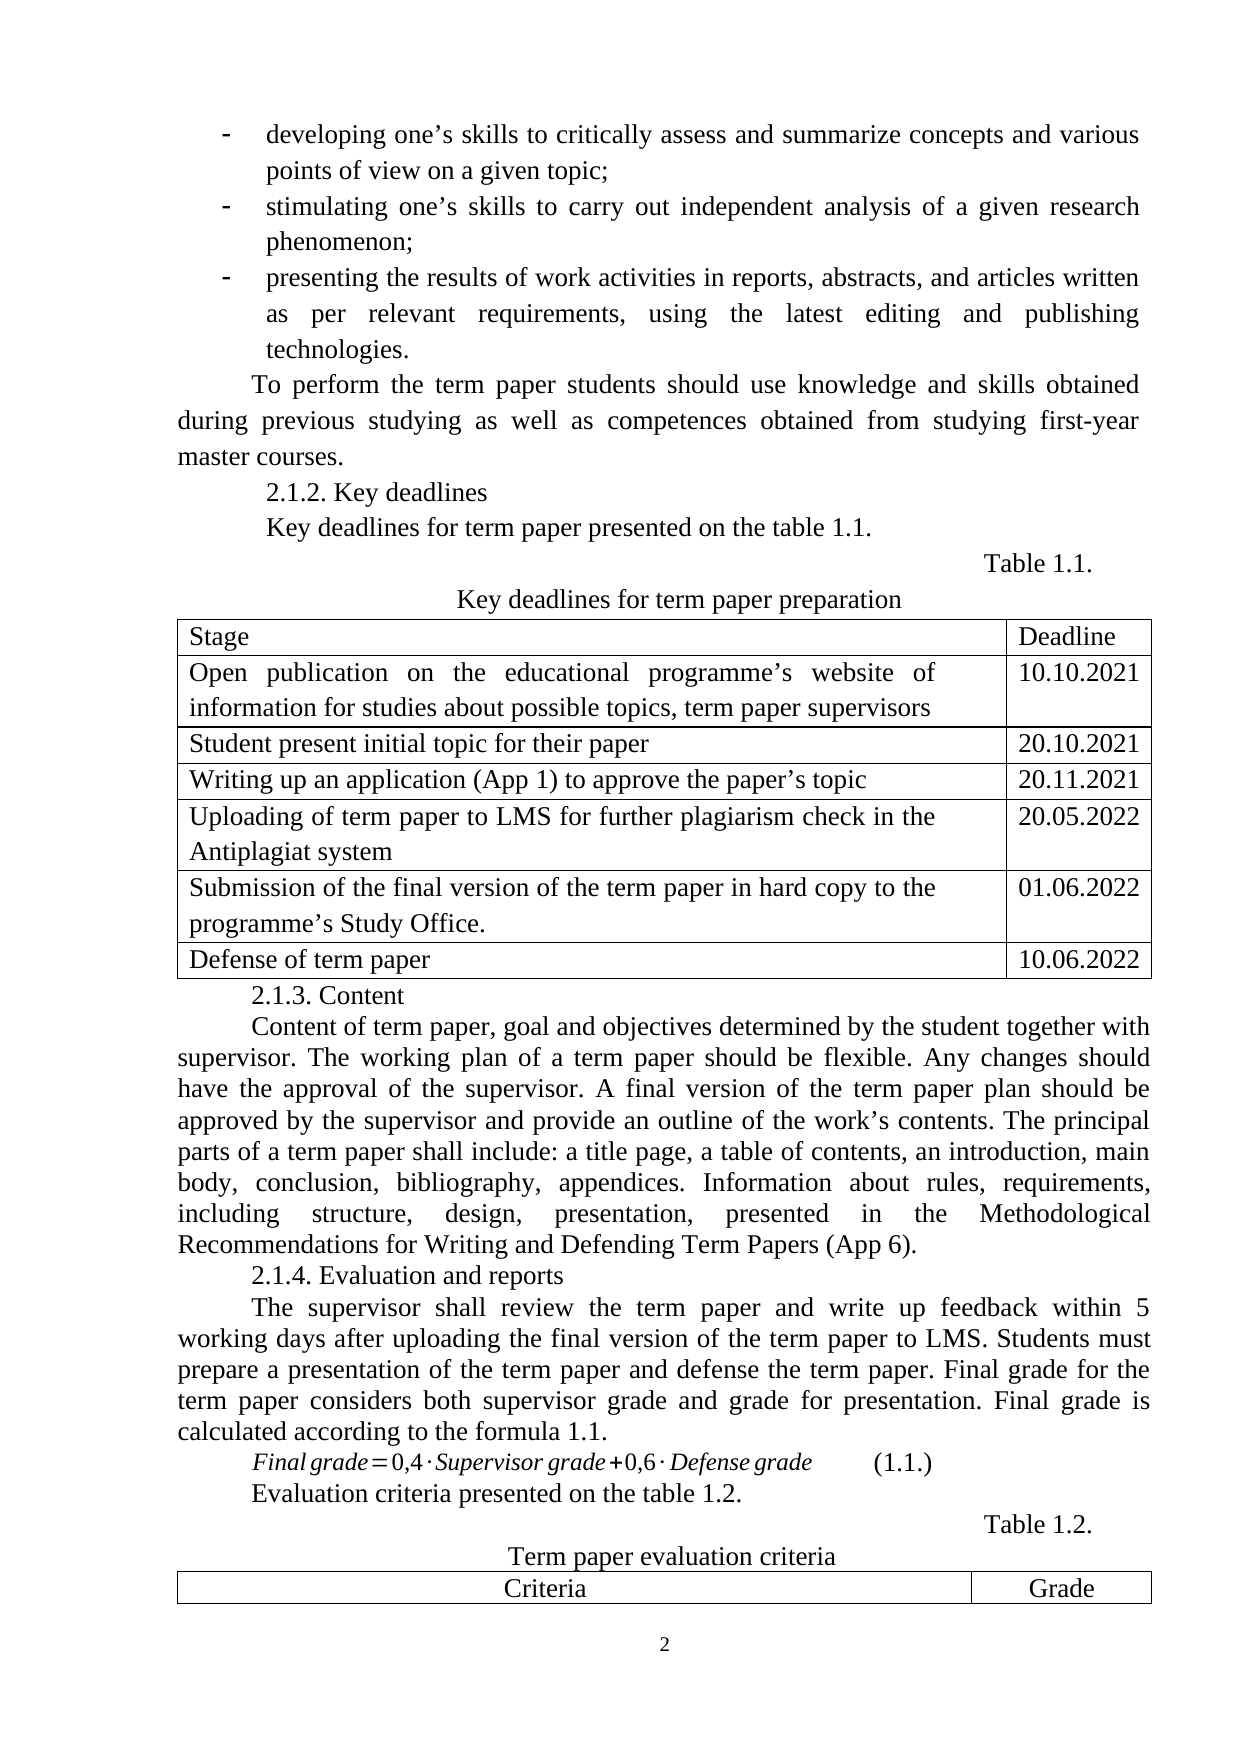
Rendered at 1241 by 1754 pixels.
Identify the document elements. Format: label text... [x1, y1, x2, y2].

text 2.1.2. Key deadlines [266, 476, 1141, 507]
text Table 1.1. [266, 547, 1093, 578]
table_cell 20.10.2021 [1007, 728, 1151, 762]
text (1.1.) [177, 1446, 1152, 1477]
text To perform the term paper students should use knowledge and skills obtained during previous studying as well as competences obtained from studying first-year master courses. [177, 368, 1141, 471]
table_cell Submission of the final version of the term paper in hard copy to the programme’s Study Office. [178, 871, 1006, 942]
text The supervisor shall review the term paper and write up feedback within 5 working days after uploading the final version of the term paper to LMS. Students must prepare a presentation of the term paper and defense the term paper. Final grade for the term paper considers both supervisor grade and grade for presentation. Final grade is calculated according to the formula 1.1. [177, 1291, 1152, 1446]
table_header Stage [178, 620, 1006, 655]
table_cell Writing up an application (App 1) to approve the paper’s topic [178, 764, 1006, 798]
text Content of term paper, goal and objectives determined by the student together with supervisor. The working plan of a term paper should be flexible. Any changes should have the approval of the supervisor. A final version of the term paper plan should be approved by the supervisor and provide an outline of the work’s contents. The principal parts of a term paper shall include: a title page, a table of contents, an introduction, main body, conclusion, bibliography, appendices. Information about rules, requirements, including structure, design, presentation, presented in the Methodological Recommendations for Writing and Defending Term Papers (App 6). [177, 1010, 1152, 1259]
table_cell 01.06.2022 [1007, 871, 1151, 942]
list stimulating one’s skills to carry out independent analysis of a given research phenomenon; [222, 190, 1141, 257]
table_cell 10.10.2021 [1007, 656, 1151, 726]
text Evaluation criteria presented on the table 1.2. [177, 1477, 1152, 1509]
list presenting the results of work activities in reports, abstracts, and articles written as per relevant requirements, using the latest editing and publishing technologies. [222, 261, 1141, 364]
text Key deadlines for term paper presented on the table 1.1. [266, 511, 1141, 543]
text 2.1.3. Content [177, 979, 1152, 1010]
table_cell Uploading of term paper to LMS for further plagiarism check in the Antiplagiat system [178, 800, 1006, 870]
table_cell 20.05.2022 [1007, 800, 1151, 870]
table_header Criteria [178, 1572, 971, 1603]
table_header Deadline [1007, 620, 1151, 655]
list developing one’s skills to critically assess and summarize concepts and various points of view on a given topic; [222, 118, 1141, 185]
text 2.1.4. Evaluation and reports [177, 1259, 1152, 1291]
table_cell 20.11.2021 [1007, 764, 1151, 798]
table_cell Open publication on the educational programme’s website of information for studies about possible topics, term paper supervisors [178, 656, 1006, 726]
text Key deadlines for term paper preparation [266, 583, 1093, 614]
table_cell 10.06.2022 [1007, 943, 1151, 978]
text Table 1.2. [177, 1509, 1093, 1540]
table_cell Student present initial topic for their paper [178, 728, 1006, 762]
table_cell Defense of term paper [178, 943, 1006, 978]
text Term paper evaluation criteria [177, 1540, 1093, 1571]
table_header Grade [972, 1572, 1151, 1603]
